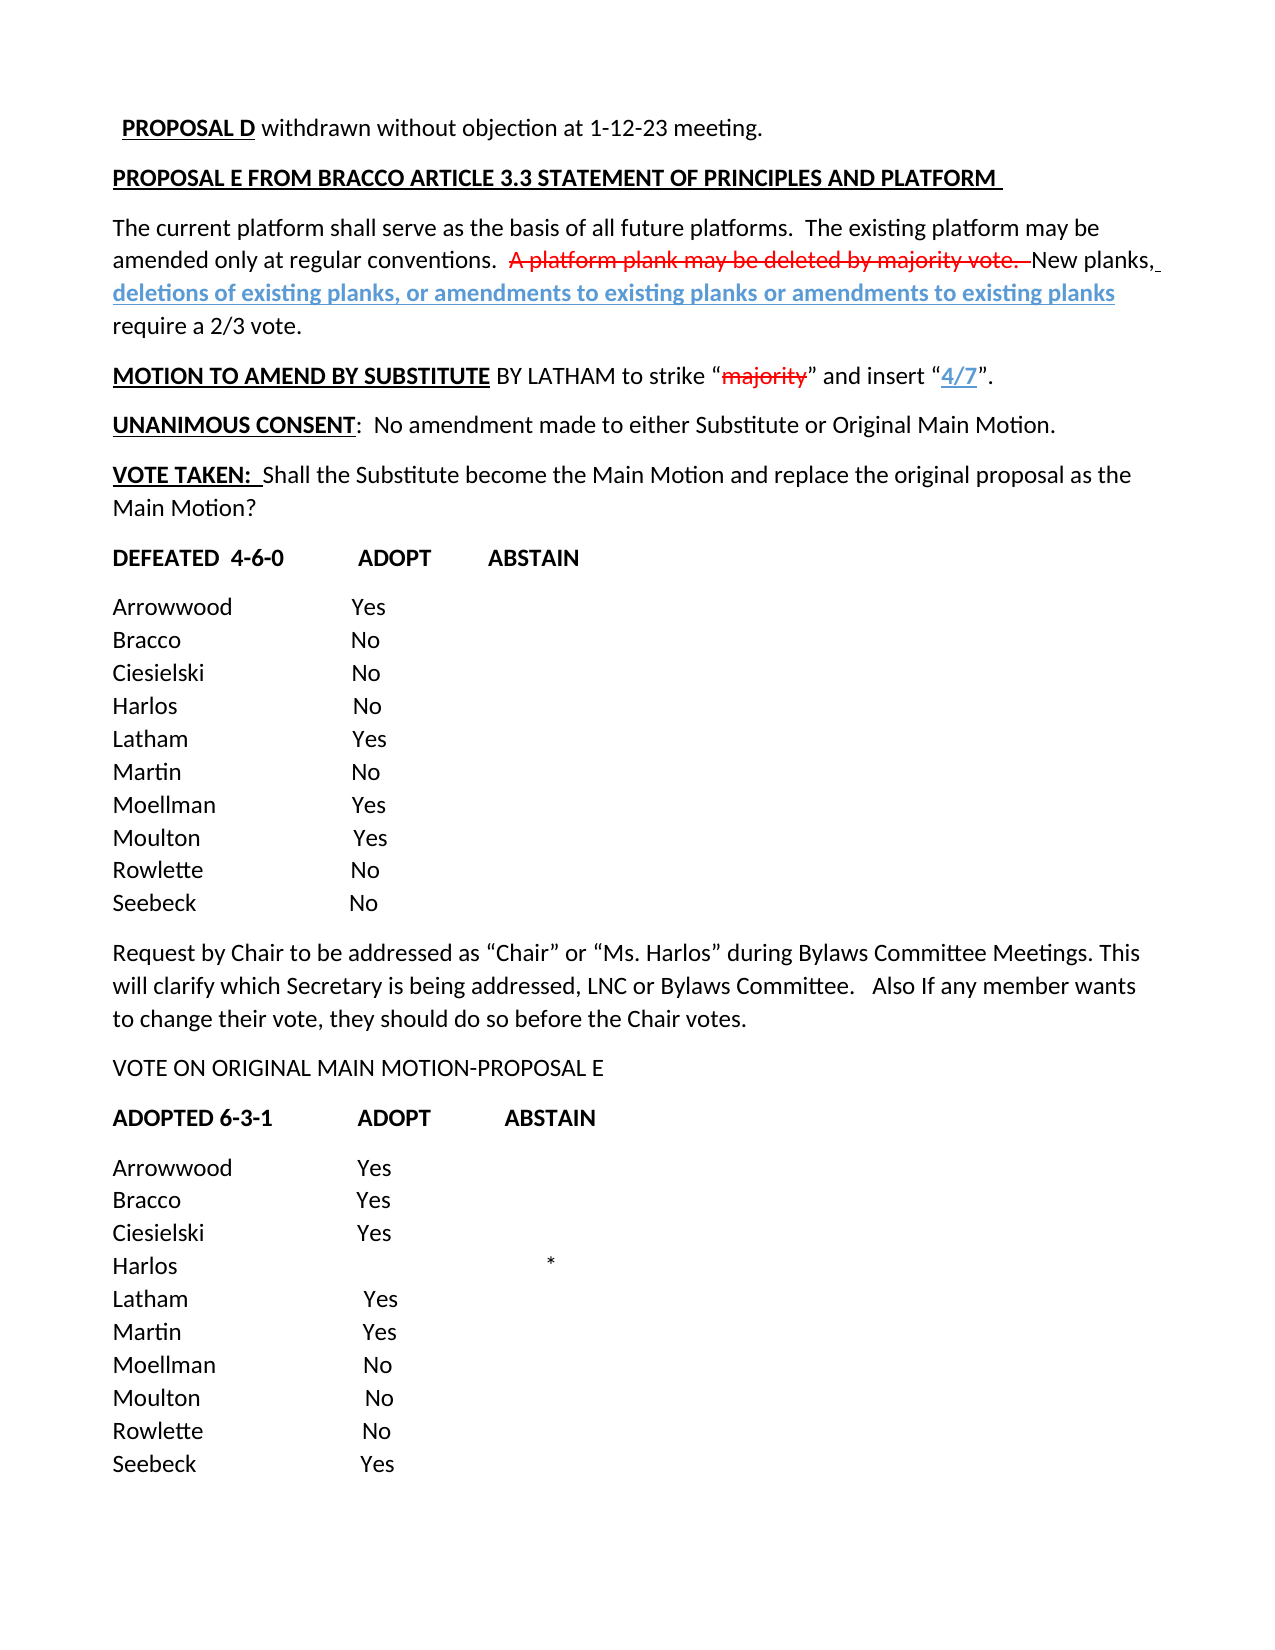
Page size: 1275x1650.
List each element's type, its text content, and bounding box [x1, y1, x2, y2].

text The current platform shall serve as the basis of all future platforms. The existing platform may be amended only at regular conventions. A platform plank may be deleted by majority vote. New planks, deletions of existing planks, or amendments to existing planks or amendments to existing planks require a 2/3 vote. [112, 212, 1162, 341]
text ADOPTED 6-3-1 ADOPT ABSTAIN [112, 1102, 1162, 1133]
text DEFEATED 4-6-0 ADOPT ABSTAIN [112, 542, 1162, 572]
text PROPOSAL D withdrawn without objection at 1-12-23 meeting. [112, 112, 1162, 143]
text Arrowwood Yes Bracco No Ciesielski No Harlos No Latham Yes Martin No Moellman Yes Moulton Yes Rowlette No Seebeck No [112, 591, 1162, 918]
text Request by Chair to be addressed as “Chair” or “Ms. Harlos” during Bylaws Committee Meetings. This will clarify which Secretary is being addressed, LNC or Bylaws Committee. Also If any member wants to change their vote, they should do so before the Chair votes. [112, 937, 1162, 1033]
text Arrowwood Yes Bracco Yes Ciesielski Yes Harlos * Latham Yes Martin Yes Moellman No Moulton No Rowlette No Seebeck Yes [112, 1152, 1162, 1478]
text VOTE ON ORIGINAL MAIN MOTION-PROPOSAL E [112, 1052, 1162, 1083]
text PROPOSAL E FROM BRACCO ARTICLE 3.3 STATEMENT OF PRINCIPLES AND PLATFORM [112, 162, 1162, 193]
text MOTION TO AMEND BY SUBSTITUTE BY LATHAM to strike “majority” and insert “4/7”. [112, 360, 1162, 391]
text UNANIMOUS CONSENT: No amendment made to either Substitute or Original Main Motion. [112, 409, 1162, 440]
text VOTE TAKEN: Shall the Substitute become the Main Motion and replace the original proposal as the Main Motion? [112, 459, 1162, 523]
